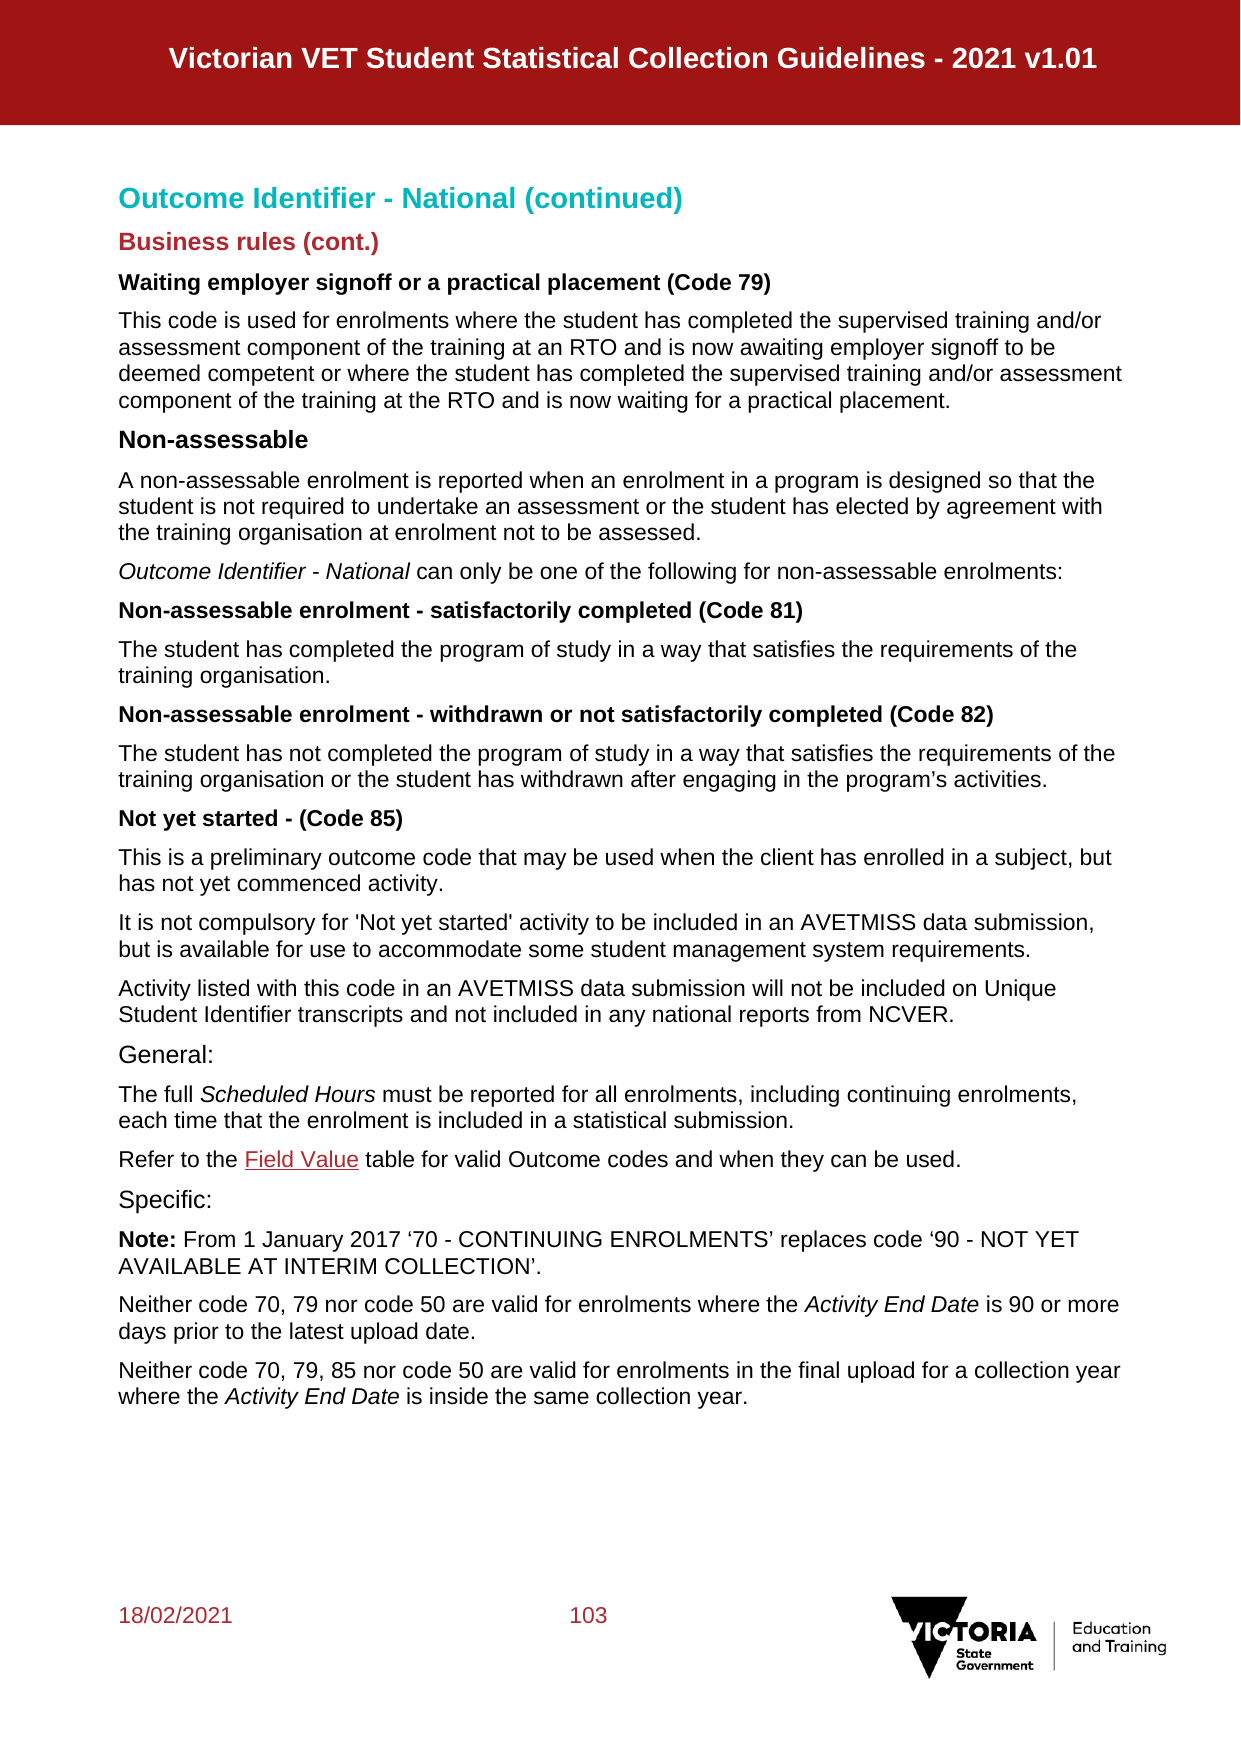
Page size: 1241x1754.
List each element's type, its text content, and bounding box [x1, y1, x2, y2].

text Not yet started - (Code 85) [118, 805, 1122, 832]
text This is a preliminary outcome code that may be used when the client has enrolled in a subject, but has not yet commenced activity. [118, 844, 1122, 897]
picture [0, 126, 1241, 1754]
text It is not compulsory for 'Not yet started' activity to be included in an AVETMISS data submission, but is available for use to accommodate some student management system requirements. [118, 909, 1122, 962]
text Neither code 70, 79, 85 nor code 50 are valid for enrolments in the final upload for a collection year where the Activity End Date is inside the same collection year. [118, 1357, 1122, 1409]
subtitle Business rules (cont.) [118, 227, 1122, 256]
text The student has not completed the program of study in a way that satisfies the requirements of the training organisation or the student has withdrawn after engaging in the program’s activities. [118, 740, 1122, 793]
text A non-assessable enrolment is reported when an enrolment in a program is designed so that the student is not required to undertake an assessment or the student has elected by agreement with the training organisation at enrolment not to be assessed. [118, 467, 1122, 546]
text Activity listed with this code in an AVETMISS data submission will not be included on Unique Student Identifier transcripts and not included in any national reports from NCVER. [118, 974, 1122, 1027]
subtitle General: [118, 1040, 1122, 1068]
text The student has completed the program of study in a way that satisfies the requirements of the training organisation. [118, 636, 1122, 689]
subtitle Specific: [118, 1185, 1122, 1214]
text Non-assessable enrolment - satisfactorily completed (Code 81) [118, 597, 1122, 623]
text Outcome Identifier - National can only be one of the following for non-assessable enrolments: [118, 558, 1122, 584]
text Waiting employer signoff or a practical placement (Code 79) [118, 269, 1122, 295]
text Note: From 1 January 2017 ‘70 - CONTINUING ENROLMENTS’ replaces code ‘90 - NOT YET AVAILABLE AT INTERIM COLLECTION’. [118, 1226, 1122, 1279]
subtitle Outcome Identifier - National (continued) [118, 181, 1122, 215]
text Neither code 70, 79 nor code 50 are valid for enrolments where the Activity End Date is 90 or more days prior to the latest upload date. [118, 1291, 1122, 1344]
text Refer to the Field Value table for valid Outcome codes and when they can be used. [118, 1146, 1122, 1172]
text Non-assessable enrolment - withdrawn or not satisfactorily completed (Code 82) [118, 701, 1122, 727]
text This code is used for enrolments where the student has completed the supervised training and/or assessment component of the training at an RTO and is now awaiting employer signoff to be deemed competent or where the student has completed the supervised training and/or assessment component of the training at the RTO and is now waiting for a practical placement. [118, 307, 1122, 413]
text The full Scheduled Hours must be reported for all enrolments, including continuing enrolments, each time that the enrolment is included in a statistical submission. [118, 1081, 1122, 1134]
subtitle Non-assessable [118, 425, 1122, 454]
